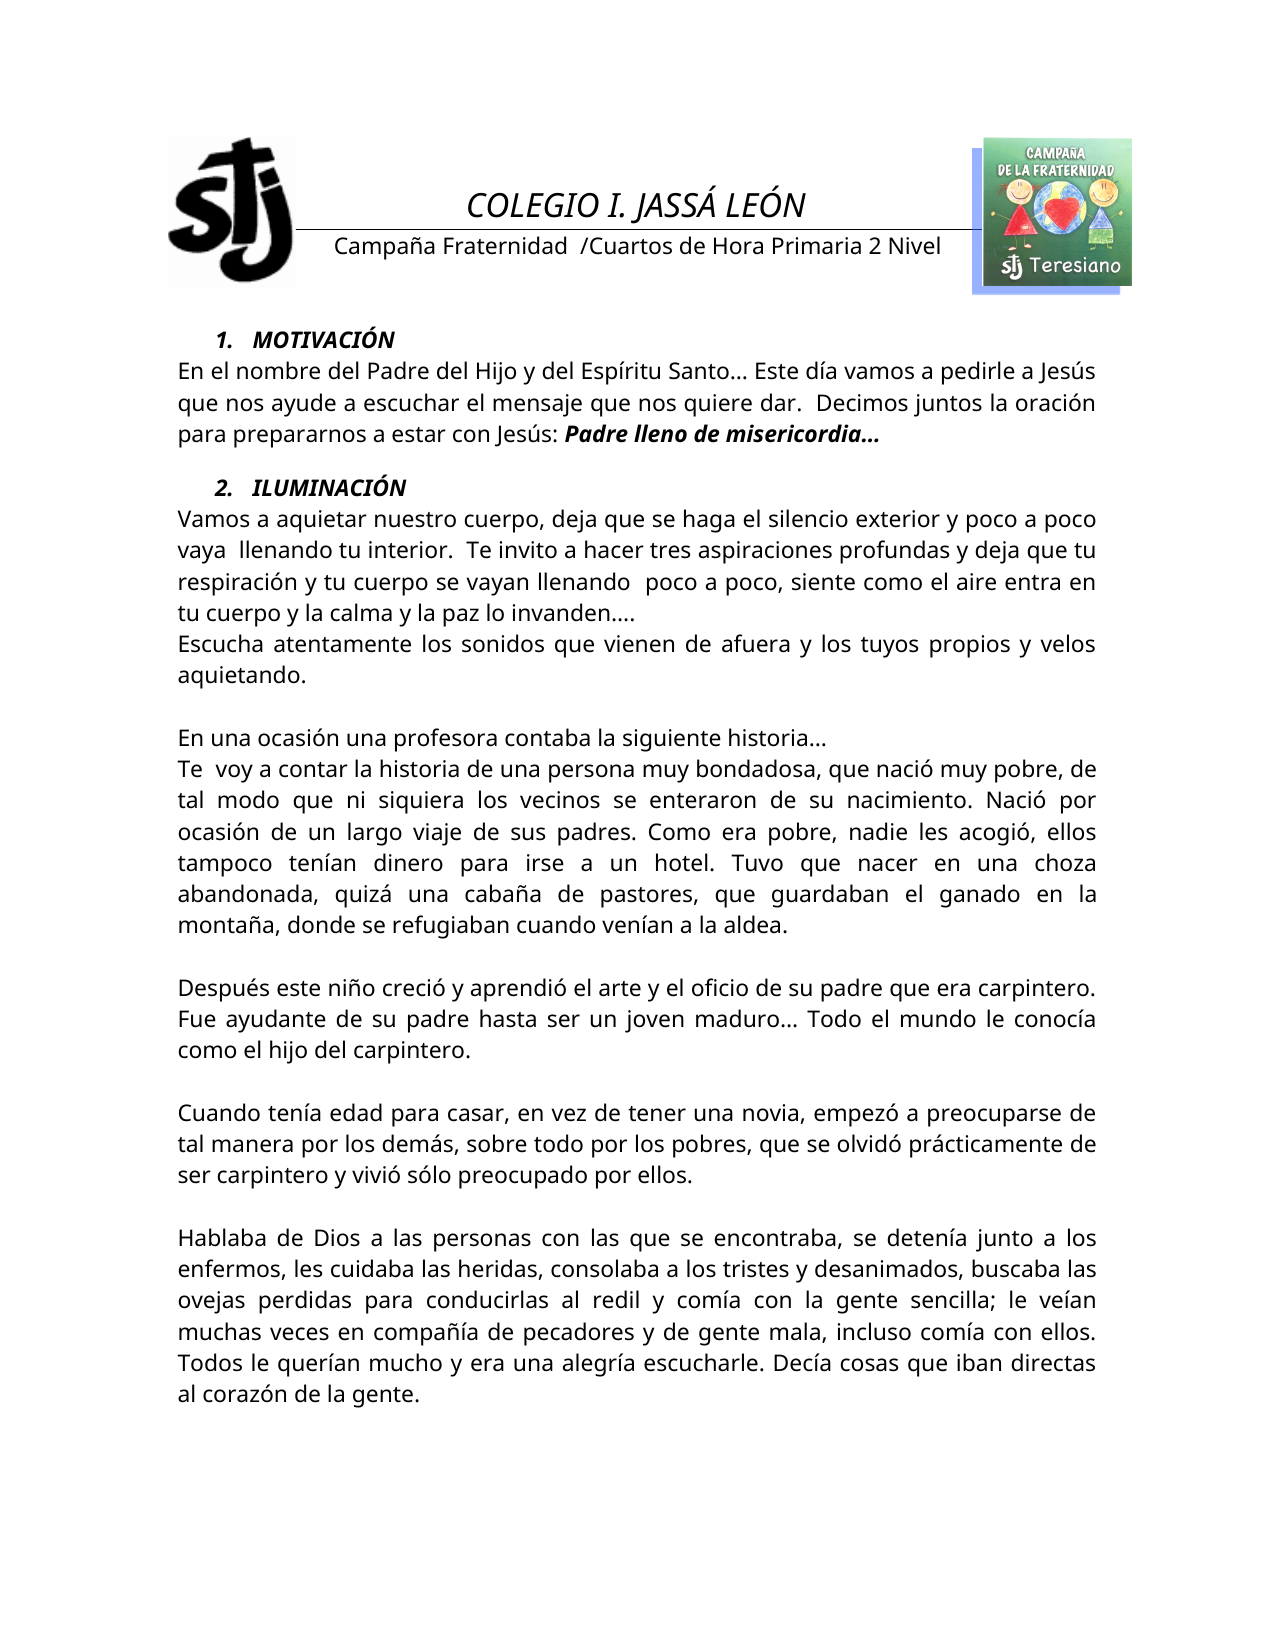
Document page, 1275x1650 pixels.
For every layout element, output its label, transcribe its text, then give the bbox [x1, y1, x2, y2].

text Hablaba de Dios a las personas con las que se encontraba, se detenía junto a los enfermos, les cuidaba las heridas, consolaba a los tristes y desanimados, buscaba las ovejas perdidas para conducirlas al redil y comía con la gente sencilla; le veían muchas veces en compañía de pecadores y de gente mala, incluso comía con ellos. Todos le querían mucho y era una alegría escucharle. Decía cosas que iban directas al corazón de la gente. [177, 1222, 1098, 1409]
text Te voy a contar la historia de una persona muy bondadosa, que nació muy pobre, de tal modo que ni siquiera los vecinos se enteraron de su nacimiento. Nació por ocasión de un largo viaje de sus padres. Como era pobre, nadie les acogió, ellos tampoco tenían dinero para irse a un hotel. Tuvo que nacer en una choza abandonada, quizá una cabaña de pastores, que guardaban el ganado en la montaña, donde se refugiaban cuando venían a la aldea. [177, 753, 1098, 940]
text Después este niño creció y aprendió el arte y el oficio de su padre que era carpintero. Fue ayudante de su padre hasta ser un joven maduro… Todo el mundo le conocía como el hijo del carpintero. [177, 972, 1098, 1065]
text En el nombre del Padre del Hijo y del Espíritu Santo… Este día vamos a pedirle a Jesús que nos ayude a escuchar el mensaje que nos quiere dar. Decimos juntos la oración para prepararnos a estar con Jesús: Padre lleno de misericordia… [177, 355, 1098, 449]
text Vamos a aquietar nuestro cuerpo, deja que se haga el silencio exterior y poco a poco vaya llenando tu interior. Te invito a hacer tres aspiraciones profundas y deja que tu respiración y tu cuerpo se vayan llenando poco a poco, siente como el aire entra en tu cuerpo y la calma y la paz lo invanden…. [177, 503, 1098, 628]
text Campaña Fraternidad /Cuartos de Hora Primaria 2 Nivel [296, 230, 972, 261]
text Escucha atentamente los sonidos que vienen de afuera y los tuyos propios y velos aquietando. [177, 628, 1098, 690]
text Cuando tenía edad para casar, en vez de tener una novia, empezó a preocuparse de tal manera por los demás, sobre todo por los pobres, que se olvidó prácticamente de ser carpintero y vivió sólo preocupado por ellos. [177, 1097, 1098, 1190]
text En una ocasión una profesora contaba la siguiente historia… [177, 722, 1098, 753]
list ILUMINACIÓN [215, 472, 1098, 503]
list MOTIVACIÓN [215, 324, 1098, 355]
text COLEGIO I. JASSÁ LEÓN [296, 182, 972, 229]
